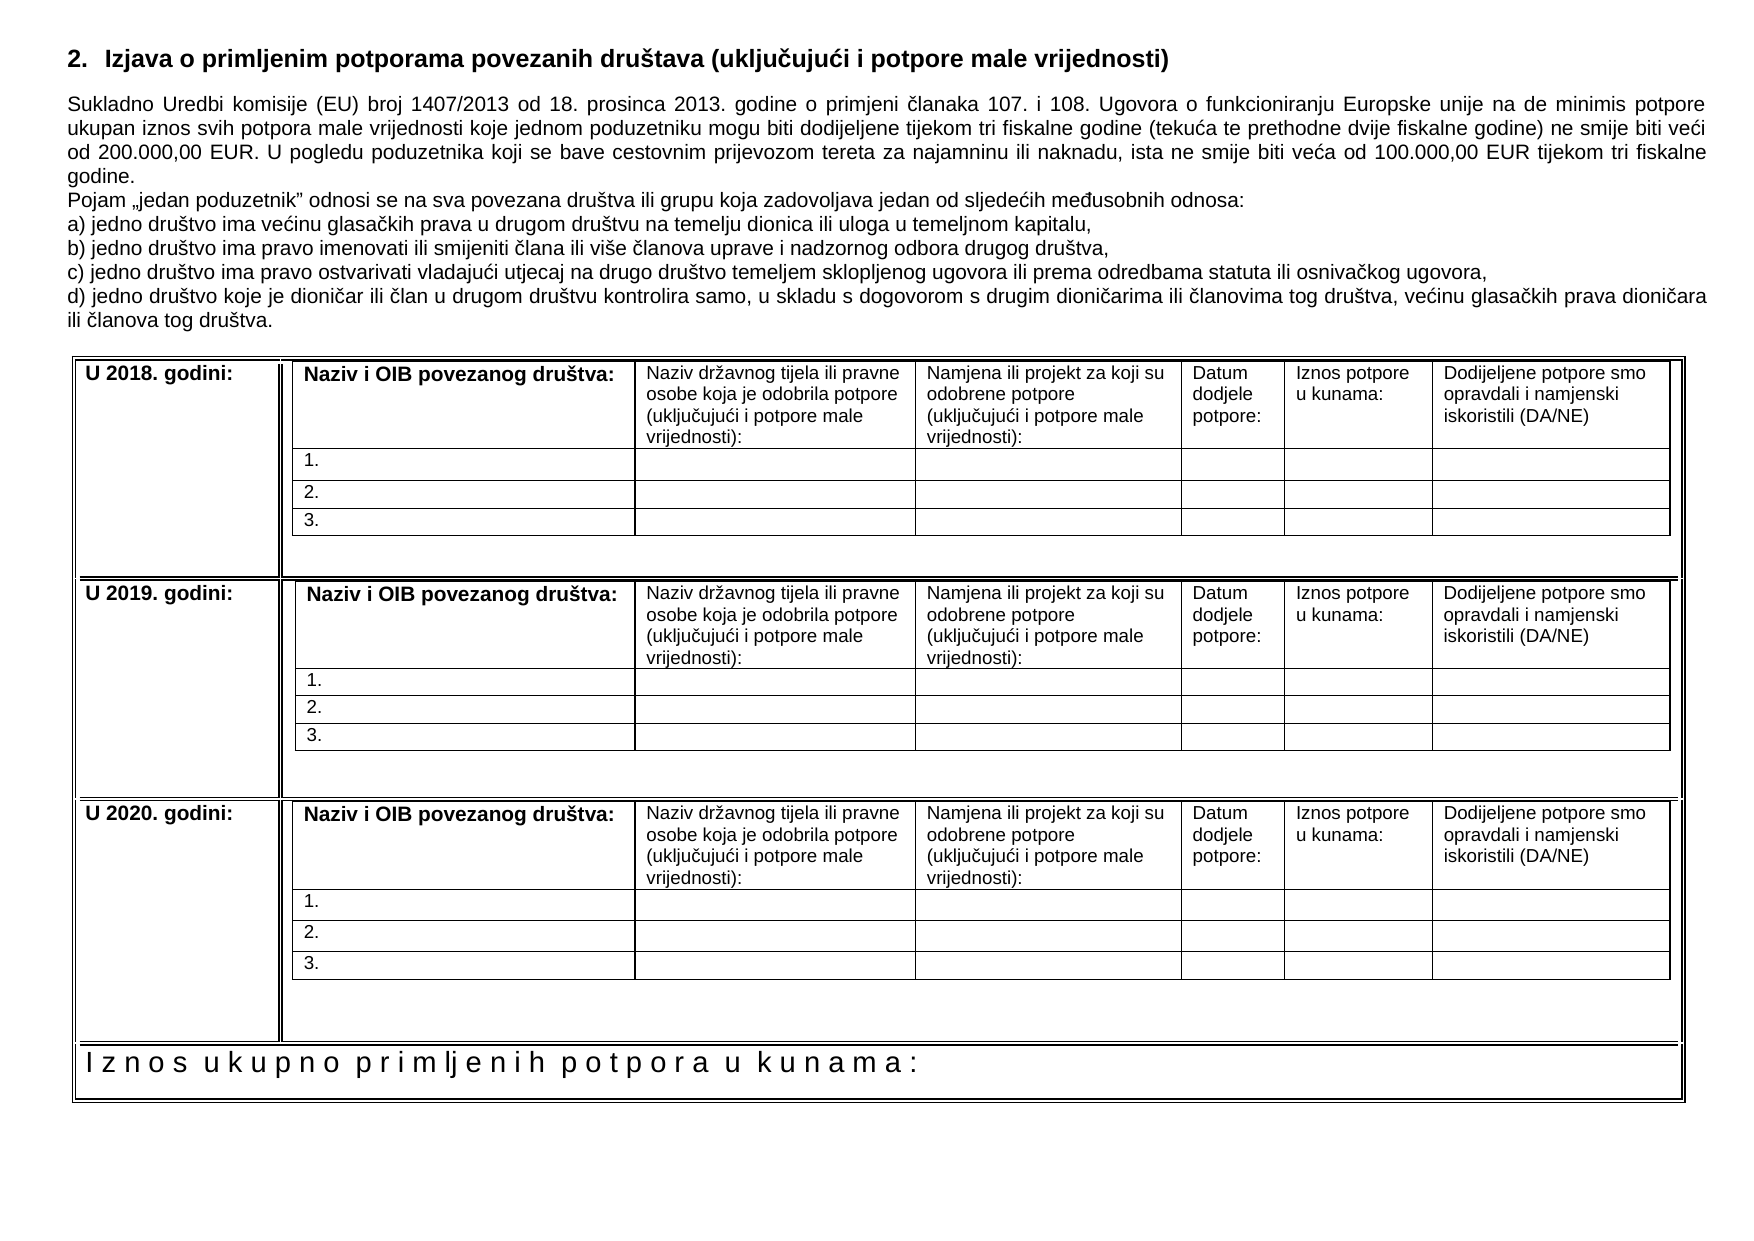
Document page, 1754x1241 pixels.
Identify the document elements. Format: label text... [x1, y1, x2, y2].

text a) jedno društvo ima većinu glasačkih prava u drugom društvu na temelju dionica ili uloga u temeljnom kapitalu, [29, 212, 1709, 236]
table_cell U 2020. godini: [74, 796, 281, 1041]
list Izjava o primljenim potporama povezanih društava (uključujući i potpore male vrijednosti) [67, 44, 1709, 73]
text d) jedno društvo koje je dioničar ili član u drugom društvu kontrolira samo, u skladu s dogovorom s drugim dioničarima ili članovima tog društva, većinu glasačkih prava dioničara ili članova tog društva. [67, 284, 1709, 332]
table_cell [281, 576, 1683, 796]
table_cell [281, 796, 1683, 1041]
table_header U 2018. godini: [74, 357, 281, 576]
text Pojam „jedan poduzetnik” odnosi se na sva povezana društva ili grupu koja zadovoljava jedan od sljedećih međusobnih odnosa: [67, 188, 1709, 212]
table_cell I z n o s u k u p n o p r i m lj e n i h p o t p o r a u k u n a m a : [74, 1041, 1683, 1098]
text Sukladno Uredbi komisije (EU) broj 1407/2013 od 18. prosinca 2013. godine o primjeni članaka 107. i 108. Ugovora o funkcioniranju Europske unije na de minimis potpore ukupan iznos svih potpora male vrijednosti koje jednom poduzetniku mogu biti dodijeljene tijekom tri fiskalne godine (tekuća te prethodne dvije fiskalne godine) ne smije biti veći od 200.000,00 EUR. U pogledu poduzetnika koji se bave cestovnim prijevozom tereta za najamninu ili naknadu, ista ne smije biti veća od 100.000,00 EUR tijekom tri fiskalne godine. [67, 92, 1709, 188]
text c) jedno društvo ima pravo ostvarivati vladajući utjecaj na drugo društvo temeljem sklopljenog ugovora ili prema odredbama statuta ili osnivačkog ugovora, [29, 260, 1709, 284]
table_cell U 2019. godini: [74, 576, 281, 796]
text b) jedno društvo ima pravo imenovati ili smijeniti člana ili više članova uprave i nadzornog odbora drugog društva, [29, 236, 1709, 260]
table_header [281, 361, 1681, 576]
